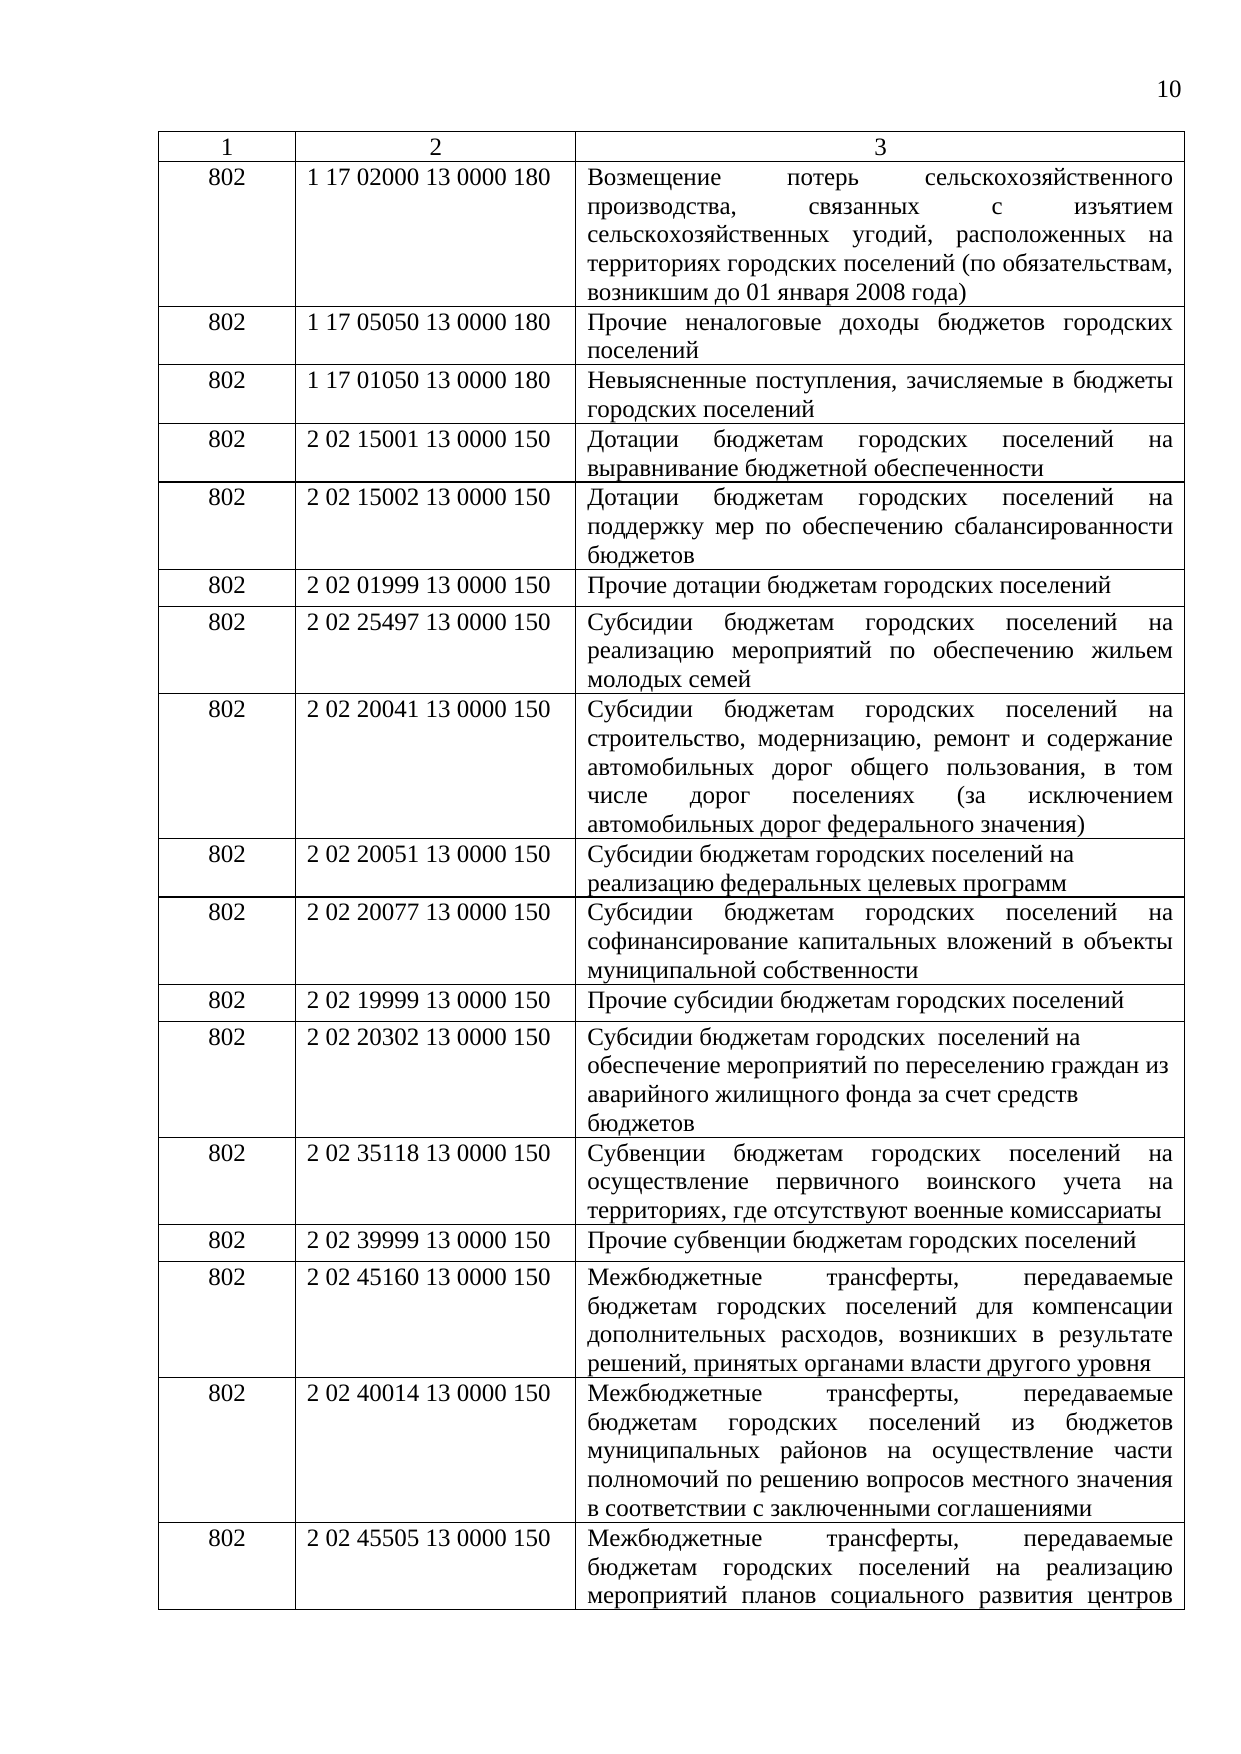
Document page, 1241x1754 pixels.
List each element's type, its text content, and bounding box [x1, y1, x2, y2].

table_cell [576, 1523, 1184, 1609]
table_cell Возмещение потерь сельскохозяйственного производства, связанных с изъятием сельскохозяйственных угодий, расположенных на территориях городских поселений (по обязательствам, возникшим до 01 января 2008 года) [576, 162, 1184, 306]
table_cell Субсидии бюджетам городских поселений на обеспечение мероприятий по переселению граждан из аварийного жилищного фонда за счет средств бюджетов [576, 1022, 1184, 1137]
table_cell 2 02 35118 13 0000 150 [296, 1138, 575, 1224]
table_cell Дотации бюджетам городских поселений на выравнивание бюджетной обеспеченности [576, 424, 1184, 481]
table_cell 2 02 15002 13 0000 150 [296, 483, 575, 569]
table_cell Субсидии бюджетам городских поселений на реализацию федеральных целевых программ [576, 839, 1184, 896]
table_cell 1 17 01050 13 0000 180 [296, 365, 575, 423]
table_cell Межбюджетные трансферты, передаваемые бюджетам городских поселений для компенсации дополнительных расходов, возникших в результате решений, принятых органами власти другого уровня [576, 1262, 1184, 1377]
table_cell Дотации бюджетам городских поселений на поддержку мер по обеспечению сбалансированности бюджетов [576, 483, 1184, 569]
table_cell Субсидии бюджетам городских поселений на реализацию мероприятий по обеспечению жильем молодых семей [576, 607, 1184, 693]
table_cell 2 02 25497 13 0000 150 [296, 607, 575, 693]
table_cell 2 02 15001 13 0000 150 [296, 424, 575, 481]
table_header 3 [576, 132, 1184, 161]
table_cell 802 [159, 1523, 295, 1609]
table_cell 2 02 40014 13 0000 150 [296, 1378, 575, 1522]
table_cell 802 [159, 1378, 295, 1522]
table_cell 802 [159, 985, 295, 1021]
table_cell Прочие дотации бюджетам городских поселений [576, 570, 1184, 606]
table_cell 1 17 02000 13 0000 180 [296, 162, 575, 306]
table_cell 802 [159, 1022, 295, 1137]
table_header 2 [296, 132, 575, 161]
table_cell 802 [159, 1138, 295, 1224]
table_cell 802 [159, 839, 295, 896]
table_cell 2 02 20051 13 0000 150 [296, 839, 575, 896]
table_cell 802 [159, 483, 295, 569]
table_cell 2 02 01999 13 0000 150 [296, 570, 575, 606]
table_cell 802 [159, 162, 295, 306]
table_cell Субсидии бюджетам городских поселений на софинансирование капитальных вложений в объекты муниципальной собственности [576, 898, 1184, 984]
table_header 1 [159, 132, 295, 161]
table_cell 2 02 19999 13 0000 150 [296, 985, 575, 1021]
table_cell 802 [159, 607, 295, 693]
table_cell 802 [159, 365, 295, 423]
table_cell Невыясненные поступления, зачисляемые в бюджеты городских поселений [576, 365, 1184, 423]
table_cell 2 02 20077 13 0000 150 [296, 898, 575, 984]
table_cell 2 02 39999 13 0000 150 [296, 1225, 575, 1261]
table_cell Субвенции бюджетам городских поселений на осуществление первичного воинского учета на территориях, где отсутствуют военные комиссариаты [576, 1138, 1184, 1224]
table_cell 802 [159, 1225, 295, 1261]
table_cell 2 02 20302 13 0000 150 [296, 1022, 575, 1137]
table_cell Прочие субсидии бюджетам городских поселений [576, 985, 1184, 1021]
table_cell Субсидии бюджетам городских поселений на строительство, модернизацию, ремонт и содержание автомобильных дорог общего пользования, в том числе дорог поселениях (за исключением автомобильных дорог федерального значения) [576, 694, 1184, 838]
table_cell 2 02 45505 13 0000 150 [296, 1523, 575, 1609]
table_cell Прочие субвенции бюджетам городских поселений [576, 1225, 1184, 1261]
table_cell 802 [159, 307, 295, 364]
table_cell 802 [159, 694, 295, 838]
table_cell 2 02 45160 13 0000 150 [296, 1262, 575, 1377]
table_cell Межбюджетные трансферты, передаваемые бюджетам городских поселений из бюджетов муниципальных районов на осуществление части полномочий по решению вопросов местного значения в соответствии с заключенными соглашениями [576, 1378, 1184, 1522]
table_cell 802 [159, 1262, 295, 1377]
table_cell 802 [159, 424, 295, 481]
table_cell Прочие неналоговые доходы бюджетов городских поселений [576, 307, 1184, 364]
table_cell 802 [159, 898, 295, 984]
table_cell 802 [159, 570, 295, 606]
table_cell 2 02 20041 13 0000 150 [296, 694, 575, 838]
table_cell 1 17 05050 13 0000 180 [296, 307, 575, 364]
